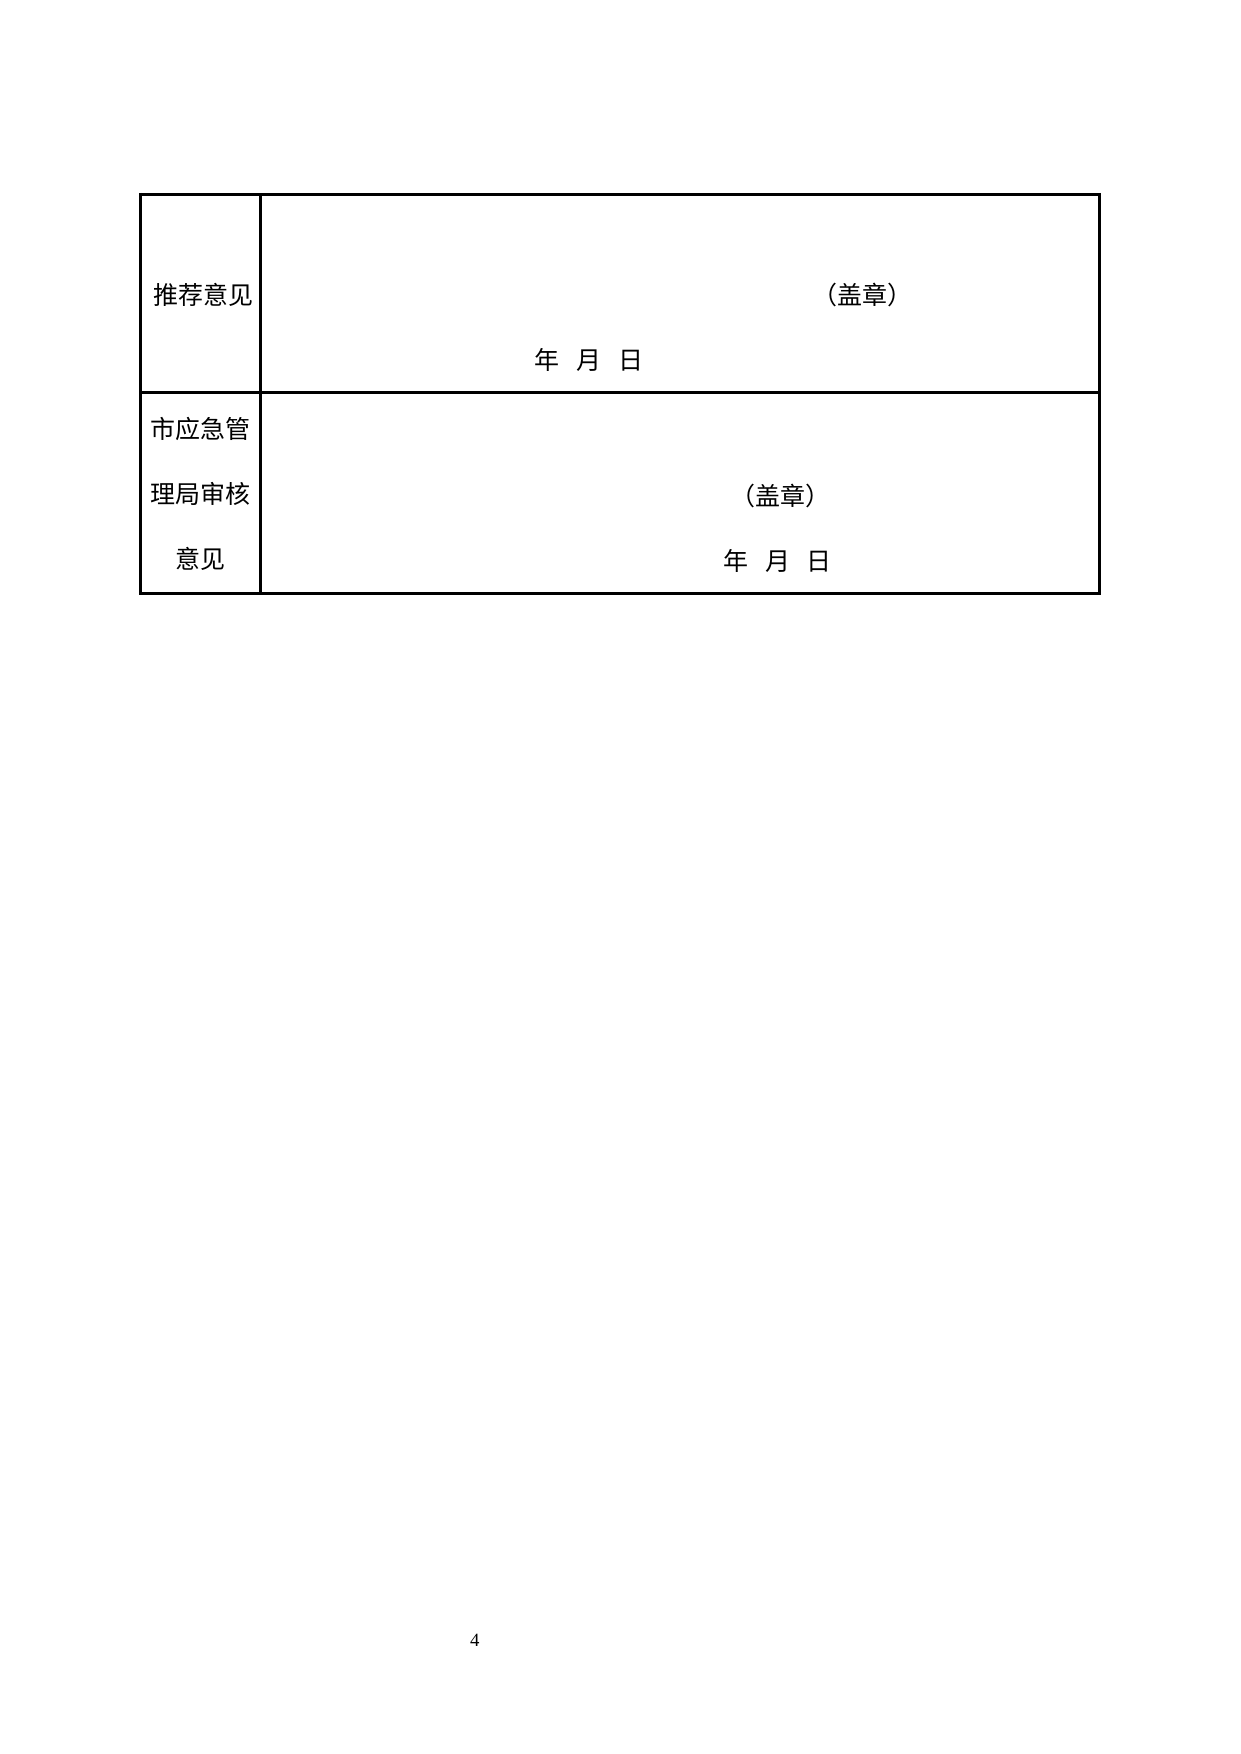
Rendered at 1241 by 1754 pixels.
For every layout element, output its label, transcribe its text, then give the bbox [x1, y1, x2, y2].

table_cell （盖章） 年 月 日 [262, 196, 1098, 391]
table_cell 市应急管理局审核意见 [142, 394, 259, 592]
table_cell 县区委组织部审核推荐意见 [142, 196, 259, 391]
table_cell （盖章） 年 月 日 [262, 394, 1098, 592]
